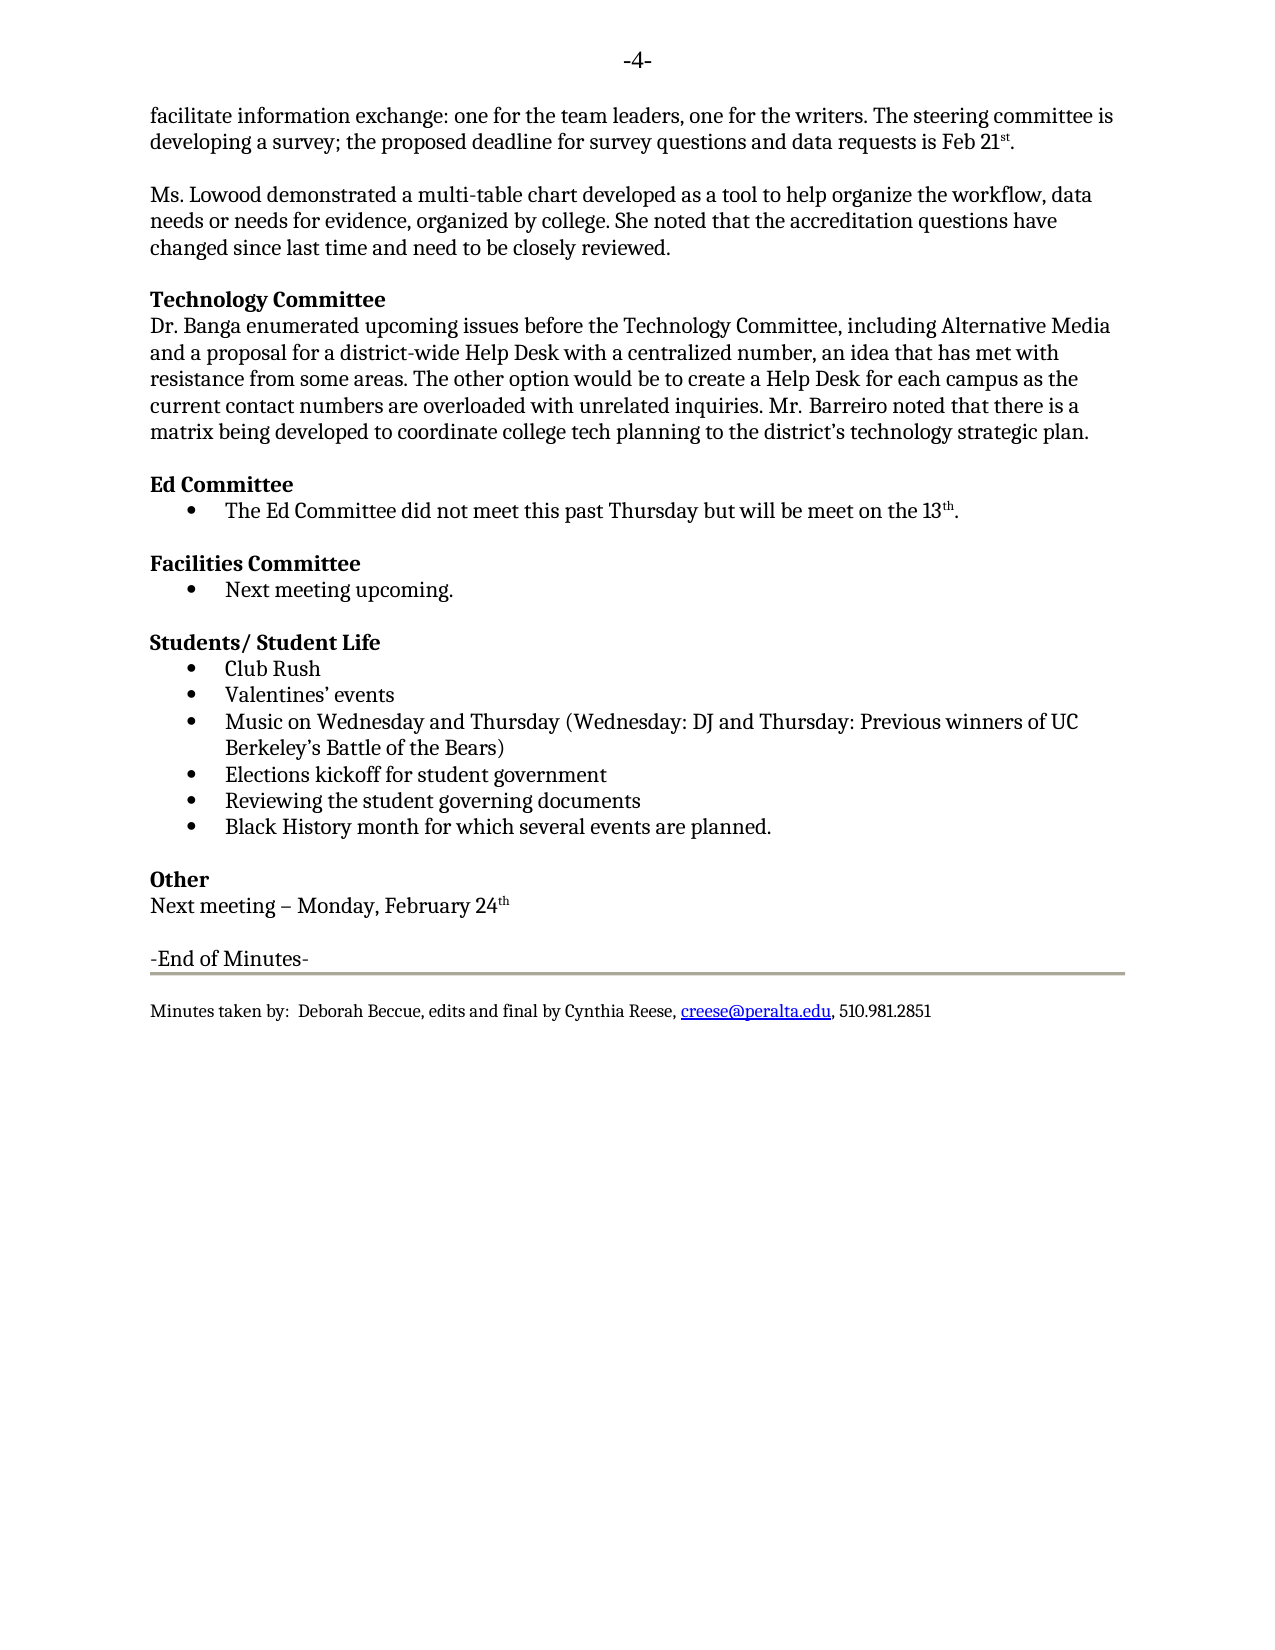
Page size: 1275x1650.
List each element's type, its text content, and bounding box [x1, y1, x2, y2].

list Elections kickoff for student government [187, 761, 1125, 788]
list Valentines’ events [187, 682, 1125, 709]
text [150, 102, 1125, 155]
text Students/ Student Life [150, 629, 1125, 656]
text Ms. Lowood demonstrated a multi-table chart developed as a tool to help organize the workflow, data needs or needs for evidence, organized by college. She noted that the accreditation questions have changed since last time and need to be closely reviewed. [150, 182, 1125, 261]
text -End of Minutes- [150, 946, 1125, 972]
list The Ed Committee did not meet this past Thursday but will be meet on the 13th. [187, 498, 1125, 524]
text Facilities Committee [150, 551, 1125, 577]
list Next meeting – Monday, February 24th [150, 893, 1125, 919]
list Reviewing the student governing documents [187, 788, 1125, 814]
text Dr. Banga enumerated upcoming issues before the Technology Committee, including Alternative Media and a proposal for a district-wide Help Desk with a centralized number, an idea that has met with resistance from some areas. The other option would be to create a Help Desk for each campus as the current contact numbers are overloaded with unrelated inquiries. Mr. Barreiro noted that there is a matrix being developed to coordinate college tech planning to the district’s technology strategic plan. [150, 313, 1125, 445]
list Other [150, 867, 1125, 893]
list Club Rush [187, 656, 1125, 682]
text Ed Committee [150, 471, 1125, 498]
text Minutes taken by: Deborah Beccue, edits and final by Cynthia Reese, creese@peralta.edu, 510.981.2851 [150, 1000, 1125, 1022]
list Music on Wednesday and Thursday (Wednesday: DJ and Thursday: Previous winners of UC Berkeley’s Battle of the Bears) [187, 709, 1125, 761]
list Next meeting upcoming. [187, 577, 1125, 603]
text Technology Committee [150, 287, 1125, 313]
list Black History month for which several events are planned. [187, 814, 1125, 840]
